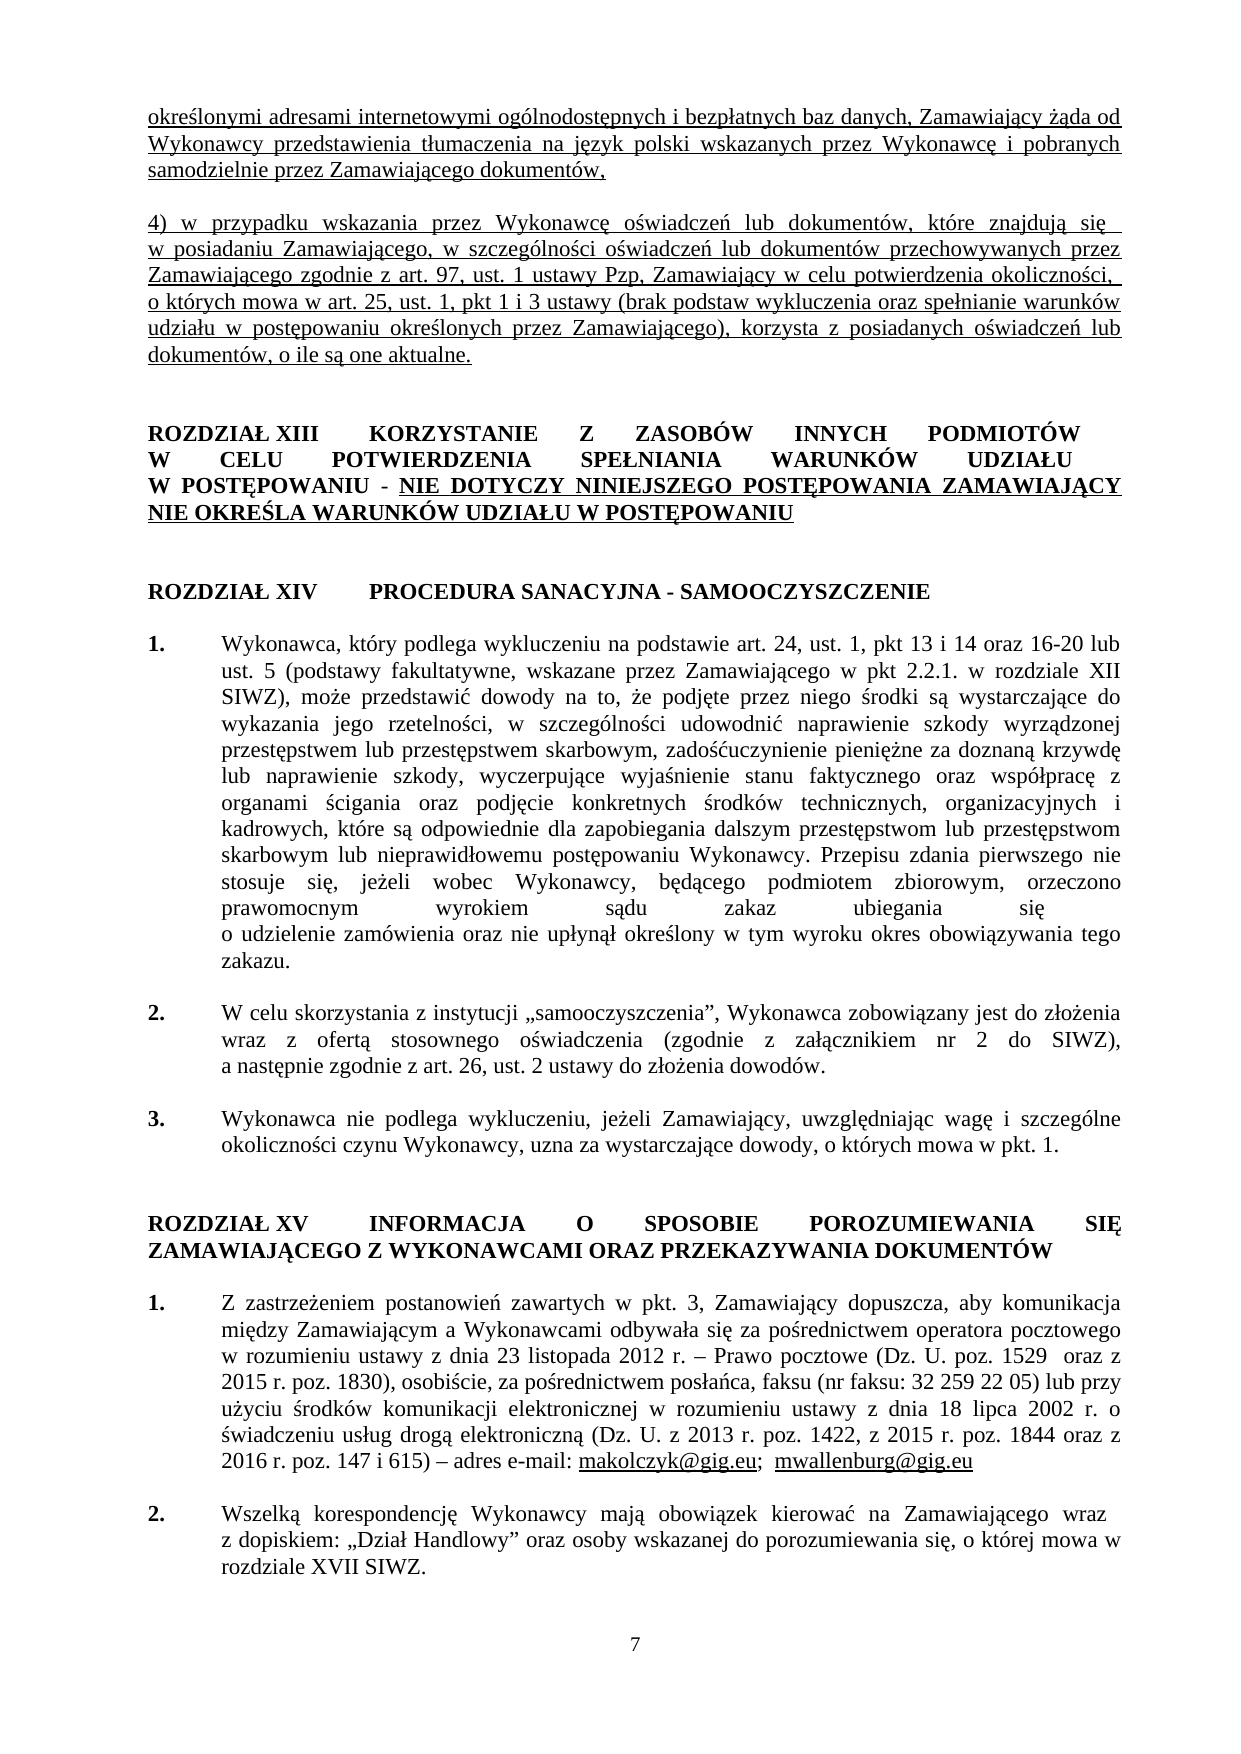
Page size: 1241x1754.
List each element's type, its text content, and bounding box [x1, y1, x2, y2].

text 1. Wykonawca, który podlega wykluczeniu na podstawie art. 24, ust. 1, pkt 13 i 14 oraz 16-20 lub ust. 5 (podstawy fakultatywne, wskazane przez Zamawiającego w pkt 2.2.1. w rozdziale XII SIWZ), może przedstawić dowody na to, że podjęte przez niego środki są wystarczające do wykazania jego rzetelności, w szczególności udowodnić naprawienie szkody wyrządzonej przestępstwem lub przestępstwem skarbowym, zadośćuczynienie pieniężne za doznaną krzywdę lub naprawienie szkody, wyczerpujące wyjaśnienie stanu faktycznego oraz współpracę z organami ścigania oraz podjęcie konkretnych środków technicznych, organizacyjnych i kadrowych, które są odpowiednie dla zapobiegania dalszym przestępstwom lub przestępstwom skarbowym lub nieprawidłowemu postępowaniu Wykonawcy. Przepisu zdania pierwszego nie stosuje się, jeżeli wobec Wykonawcy, będącego podmiotem zbiorowym, orzeczono prawomocnym wyrokiem sądu zakaz ubiegania się o udzielenie zamówienia oraz nie upłynął określony w tym wyroku okres obowiązywania tego zakazu. [148, 631, 1122, 973]
text 2. W celu skorzystania z instytucji „samooczyszczenia”, Wykonawca zobowiązany jest do złożenia wraz z ofertą stosownego oświadczenia (zgodnie z załącznikiem nr 2 do SIWZ), a następnie zgodnie z art. 26, ust. 2 ustawy do złożenia dowodów. [148, 999, 1122, 1078]
text 3. Wykonawca nie podlega wykluczeniu, jeżeli Zamawiający, uwzględniając wagę i szczególne okoliczności czynu Wykonawcy, uzna za wystarczające dowody, o których mowa w pkt. 1. [148, 1105, 1122, 1158]
text ROZDZIAŁ XIII KORZYSTANIE Z ZASOBÓW INNYCH PODMIOTÓW W CELU POTWIERDZENIA SPEŁNIANIA WARUNKÓW UDZIAŁU W POSTĘPOWANIU - NIE DOTYCZY NINIEJSZEGO POSTĘPOWANIA ZAMAWIAJĄCY NIE OKREŚLA WARUNKÓW UDZIAŁU W POSTĘPOWANIU [148, 420, 1122, 525]
text 4) w przypadku wskazania przez Wykonawcę oświadczeń lub dokumentów, które znajdują się w posiadaniu Zamawiającego, w szczególności oświadczeń lub dokumentów przechowywanych przez Zamawiającego zgodnie z art. 97, ust. 1 ustawy Pzp, Zamawiający w celu potwierdzenia okoliczności, o których mowa w art. 25, ust. 1, pkt 1 i 3 ustawy (brak podstaw wykluczenia oraz spełnianie warunków udziału w postępowaniu określonych przez Zamawiającego), korzysta z posiadanych oświadczeń lub dokumentów, o ile są one aktualne. [148, 286, 1122, 337]
text 1. Z zastrzeżeniem postanowień zawartych w pkt. 3, Zamawiający dopuszcza, aby komunikacja między Zamawiającym a Wykonawcami odbywała się za pośrednictwem operatora pocztowego w rozumieniu ustawy z dnia 23 listopada 2012 r. – Prawo pocztowe (Dz. U. poz. 1529 oraz z 2015 r. poz. 1830), osobiście, za pośrednictwem posłańca, faksu (nr faksu: 32 259 22 05) lub przy użyciu środków komunikacji elektronicznej w rozumieniu ustawy z dnia 18 lipca 2002 r. o świadczeniu usług drogą elektroniczną (Dz. U. z 2013 r. poz. 1422, z 2015 r. poz. 1844 oraz z 2016 r. poz. 147 i 615) – adres e-mail: makolczyk@gig.eu; mwallenburg@gig.eu [148, 1289, 1122, 1474]
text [148, 128, 1122, 153]
text ROZDZIAŁ XV INFORMACJA O SPOSOBIE POROZUMIEWANIA SIĘ ZAMAWIAJĄCEGO Z WYKONAWCAMI ORAZ PRZEKAZYWANIA DOKUMENTÓW [148, 1210, 1122, 1263]
text 2. Wszelką korespondencję Wykonawcy mają obowiązek kierować na Zamawiającego wraz z dopiskiem: „Dział Handlowy” oraz osoby wskazanej do porozumiewania się, o której mowa w rozdziale XVII SIWZ. [148, 1500, 1122, 1579]
text ROZDZIAŁ XIV PROCEDURA SANACYJNA - SAMOOCZYSZCZENIE [148, 578, 1122, 604]
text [148, 103, 1122, 126]
